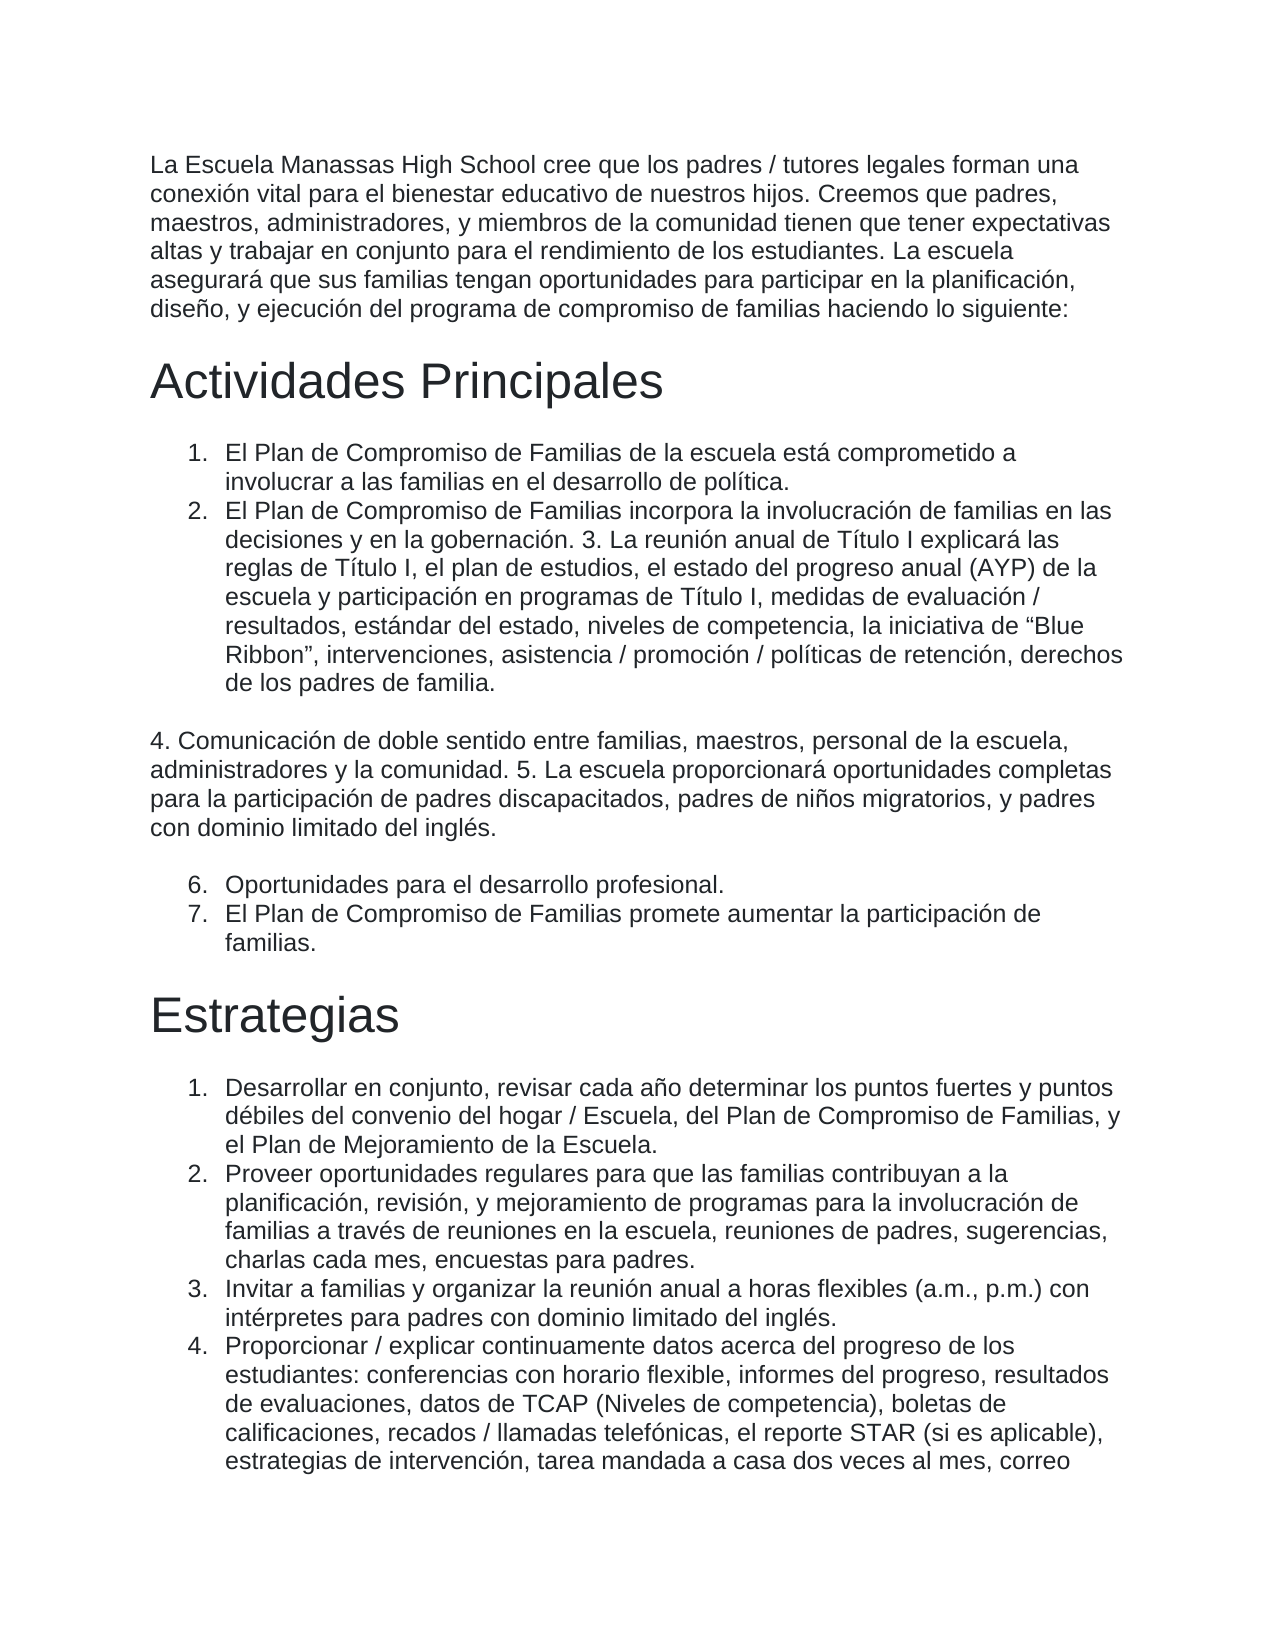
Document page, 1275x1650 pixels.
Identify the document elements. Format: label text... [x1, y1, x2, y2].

text Actividades Principales [150, 352, 1125, 409]
text La Escuela Manassas High School cree que los padres / tutores legales forman una conexión vital para el bienestar educativo de nuestros hijos. Creemos que padres, maestros, administradores, y miembros de la comunidad tienen que tener expectativas altas y trabajar en conjunto para el rendimiento de los estudiantes. La escuela asegurará que sus familias tengan oportunidades para participar en la planificación, diseño, y ejecución del programa de compromiso de familias haciendo lo siguiente: [150, 150, 1125, 322]
text Estrategias [150, 986, 1125, 1043]
list Oportunidades para el desarrollo profesional. [187, 870, 1125, 899]
list El Plan de Compromiso de Familias incorpora la involucración de familias en las decisiones y en la gobernación. 3. La reunión anual de Título I explicará las reglas de Título I, el plan de estudios, el estado del progreso anual (AYP) de la escuela y participación en programas de Título I, medidas de evaluación / resultados, estándar del estado, niveles de competencia, la iniciativa de “Blue Ribbon”, intervenciones, asistencia / promoción / políticas de retención, derechos de los padres de familia. [187, 496, 1125, 697]
list Invitar a familias y organizar la reunión anual a horas flexibles (a.m., p.m.) con intérpretes para padres con dominio limitado del inglés. [187, 1274, 1125, 1331]
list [187, 1331, 1125, 1475]
list Desarrollar en conjunto, revisar cada año determinar los puntos fuertes y puntos débiles del convenio del hogar / Escuela, del Plan de Compromiso de Familias, y el Plan de Mejoramiento de la Escuela. [187, 1072, 1125, 1159]
list El Plan de Compromiso de Familias de la escuela está comprometido a involucrar a las familias en el desarrollo de política. [187, 438, 1125, 496]
list El Plan de Compromiso de Familias promete aumentar la participación de familias. [187, 899, 1125, 957]
list Proveer oportunidades regulares para que las familias contribuyan a la planificación, revisión, y mejoramiento de programas para la involucración de familias a través de reuniones en la escuela, reuniones de padres, sugerencias, charlas cada mes, encuestas para padres. [187, 1159, 1125, 1274]
text 4. Comunicación de doble sentido entre familias, maestros, personal de la escuela, administradores y la comunidad. 5. La escuela proporcionará oportunidades completas para la participación de padres discapacitados, padres de niños migratorios, y padres con dominio limitado del inglés. [150, 726, 1125, 841]
